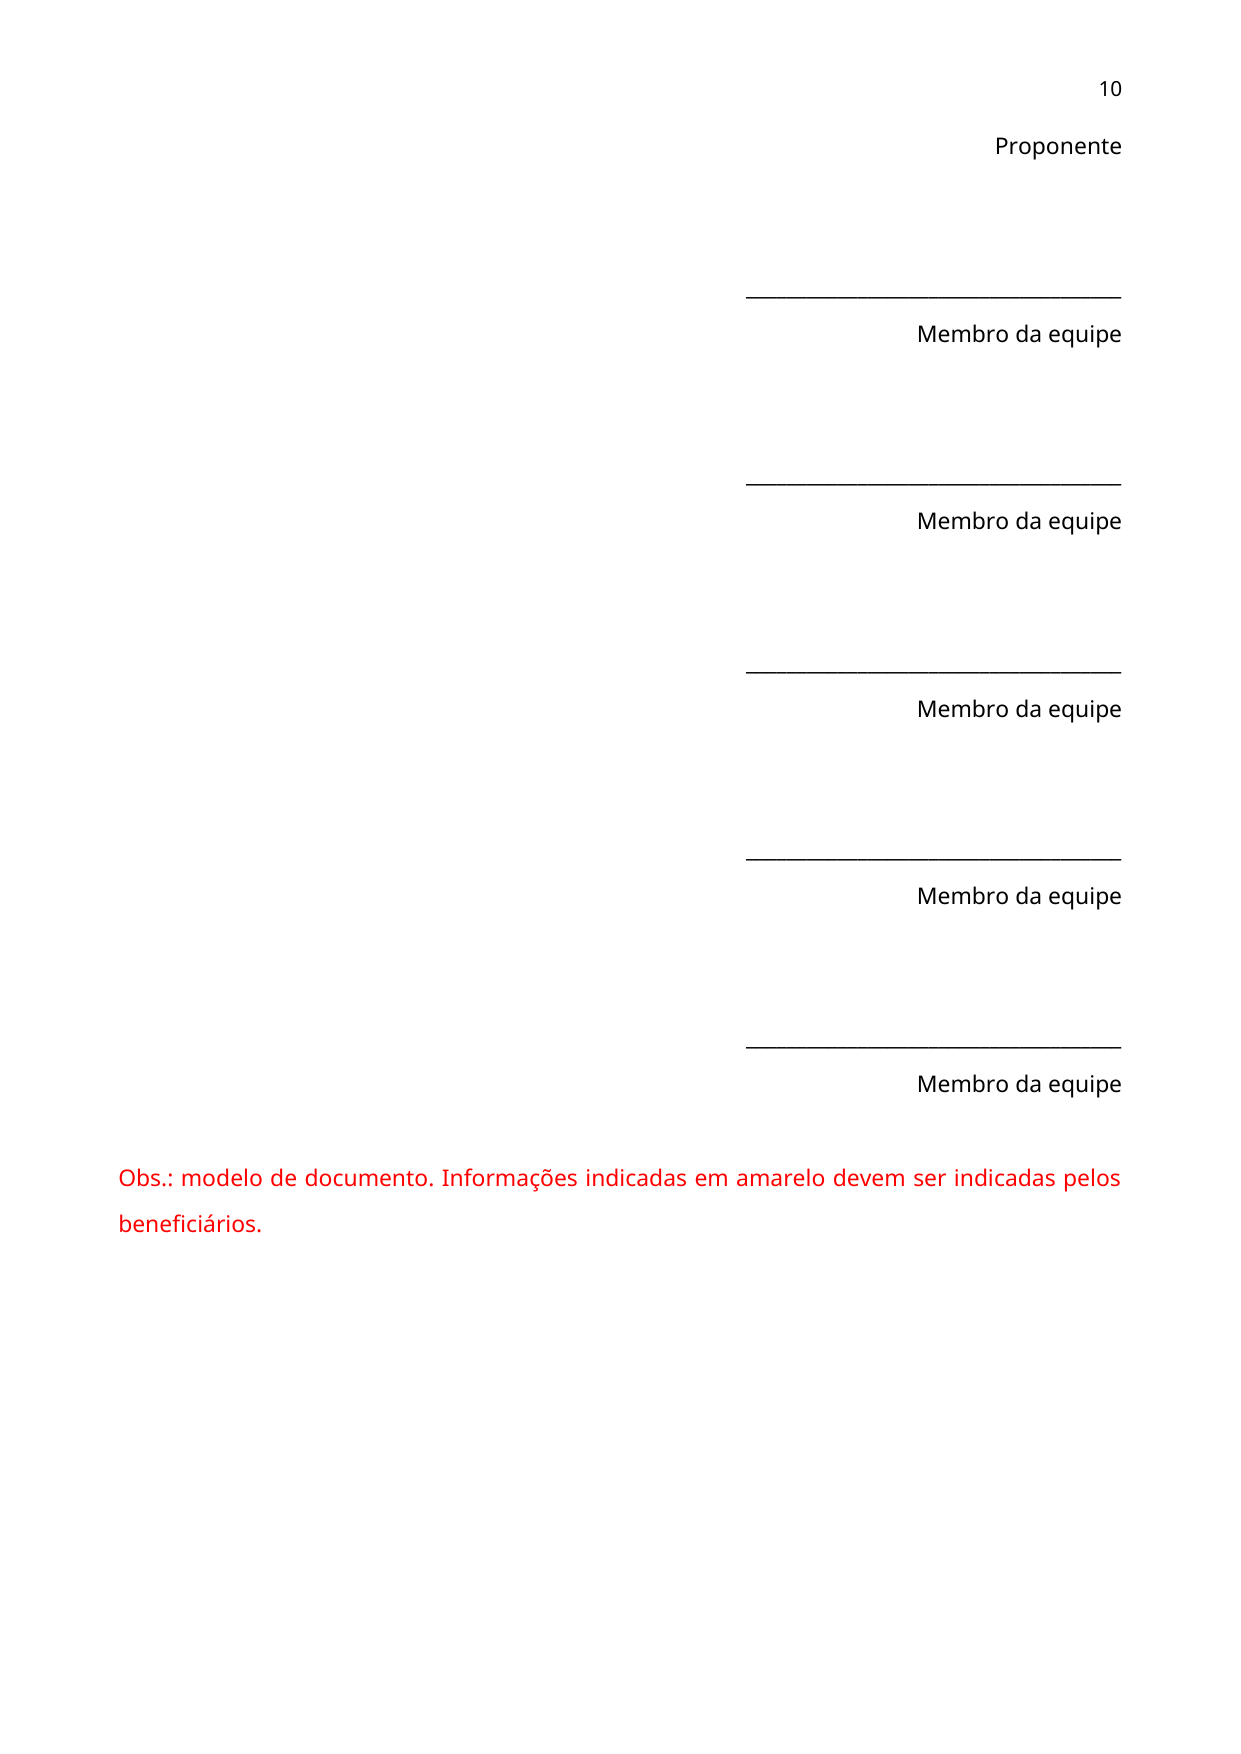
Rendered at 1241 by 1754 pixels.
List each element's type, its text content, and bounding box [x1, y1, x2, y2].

text Membro da equipe [118, 505, 1122, 537]
text _____________________________________ [118, 1021, 1122, 1052]
text _____________________________________ [118, 833, 1122, 865]
text Membro da equipe [118, 1068, 1122, 1099]
text _____________________________________ [118, 271, 1122, 302]
text Membro da equipe [118, 693, 1122, 724]
text Obs.: modelo de documento. Informações indicadas em amarelo devem ser indicadas pelos beneficiários. [118, 1162, 1122, 1240]
text Proponente [118, 130, 1122, 162]
text _____________________________________ [118, 646, 1122, 677]
text _____________________________________ [118, 458, 1122, 490]
text Membro da equipe [118, 318, 1122, 349]
text Membro da equipe [118, 880, 1122, 912]
